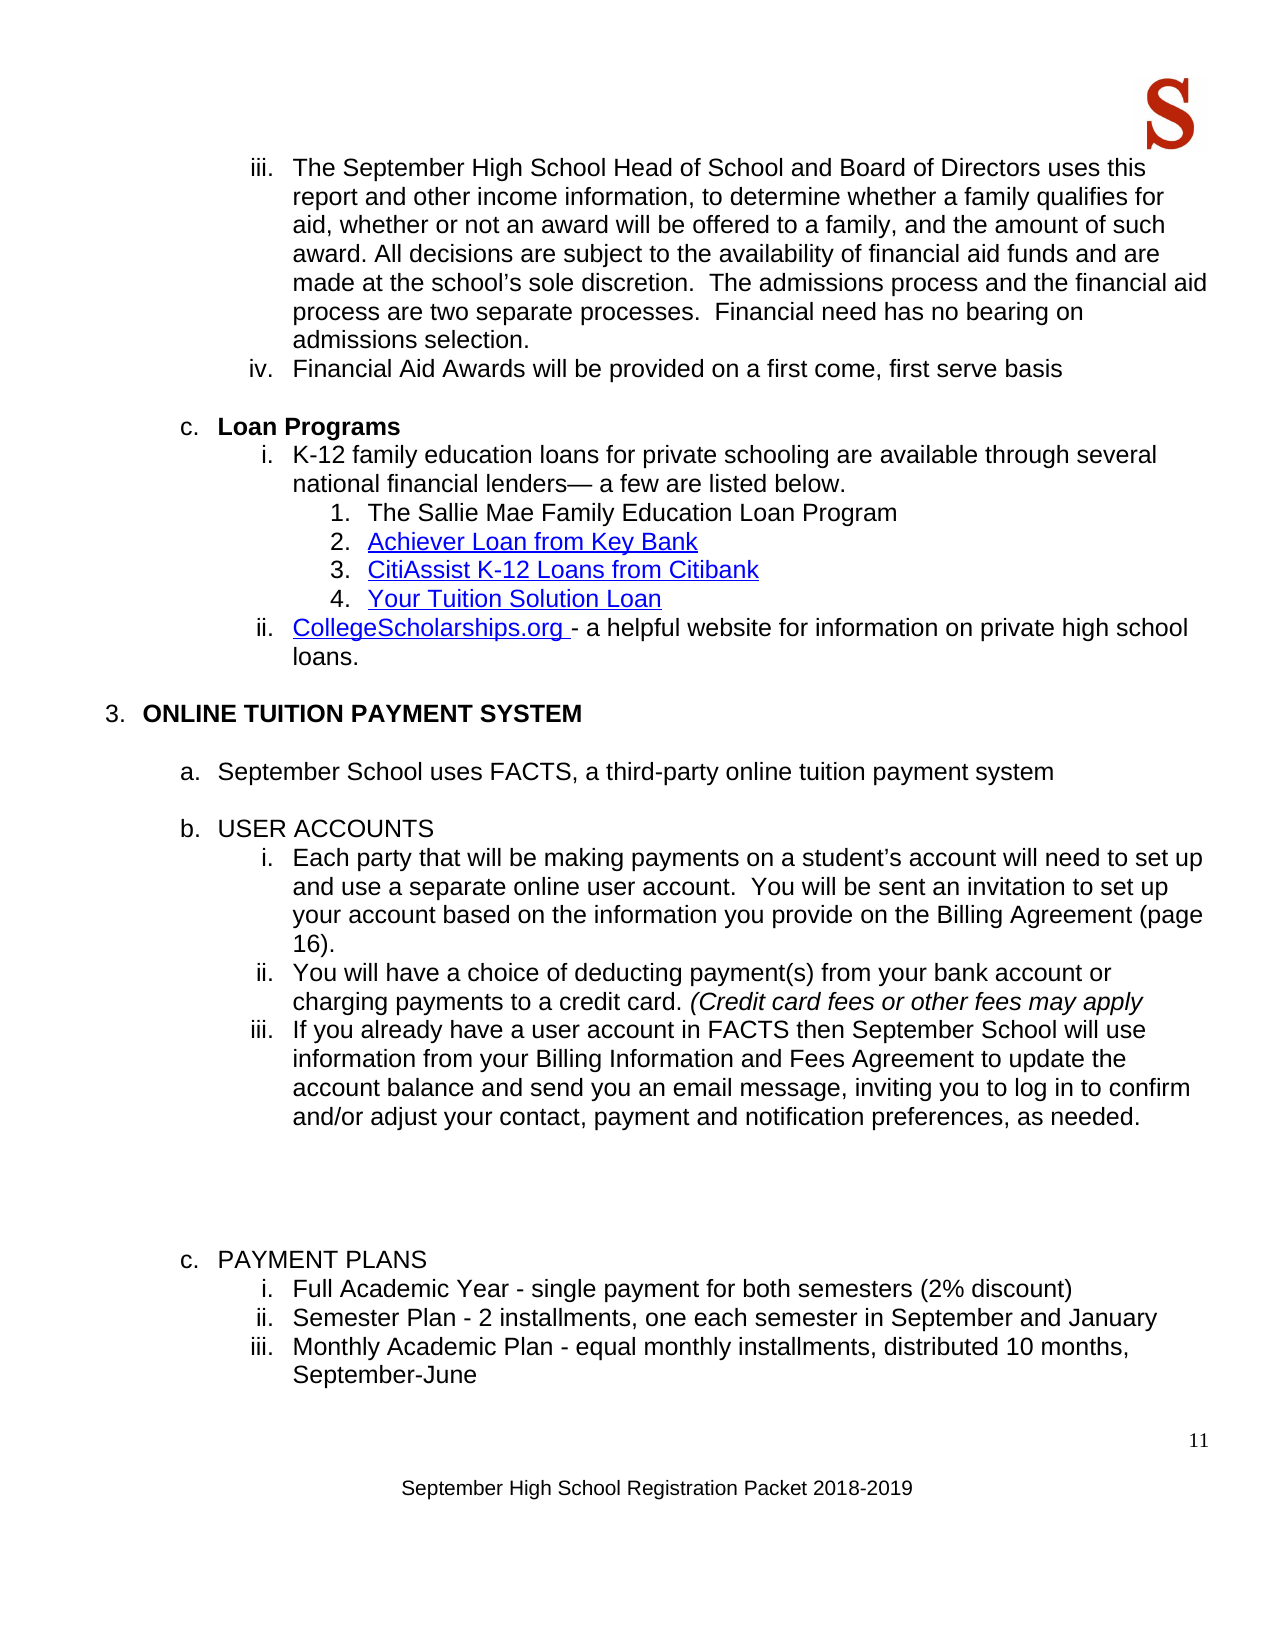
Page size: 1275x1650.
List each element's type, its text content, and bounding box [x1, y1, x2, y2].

list The Sallie Mae Family Education Loan Program [330, 498, 1209, 527]
list Monthly Academic Plan - equal monthly installments, distributed 10 months, September-June [274, 1332, 1209, 1389]
picture [1131, 75, 1209, 153]
list You will have a choice of deducting payment(s) from your bank account or charging payments to a credit card. (Credit card fees or other fees may apply [274, 958, 1209, 1015]
list Semester Plan - 2 installments, one each semester in September and January [274, 1303, 1209, 1332]
list USER ACCOUNTS [180, 814, 1209, 843]
list K-12 family education loans for private schooling are available through several national financial lenders— a few are listed below. [274, 440, 1209, 498]
list If you already have a user account in FACTS then September School will use information from your Billing Information and Fees Agreement to update the account balance and send you an email message, inviting you to log in to confirm and/or adjust your contact, payment and notification preferences, as needed. [274, 1015, 1209, 1130]
list September School uses FACTS, a third-party online tuition payment system [180, 757, 1209, 785]
list CollegeScholarships.org - a helpful website for information on private high school loans. [274, 613, 1209, 670]
list Full Academic Year - single payment for both semesters (2% discount) [274, 1274, 1209, 1303]
list CitiAssist K-12 Loans from Citibank [330, 555, 1209, 584]
list Loan Programs [180, 412, 1209, 440]
list PAYMENT PLANS [180, 1245, 1209, 1274]
list Achiever Loan from Key Bank [330, 527, 1209, 555]
list Financial Aid Awards will be provided on a first come, first serve basis [274, 354, 1209, 383]
list ONLINE TUITION PAYMENT SYSTEM [105, 699, 1209, 728]
list Your Tuition Solution Loan [330, 584, 1209, 613]
list Each party that will be making payments on a student’s account will need to set up and use a separate online user account. You will be sent an invitation to set up your account based on the information you provide on the Billing Agreement (page 16). [274, 843, 1209, 958]
list The September High School Head of School and Board of Directors uses this report and other income information, to determine whether a family qualifies for aid, whether or not an award will be offered to a family, and the amount of such award. All decisions are subject to the availability of financial aid funds and are made at the school’s sole discretion. The admissions process and the financial aid process are two separate processes. Financial need has no bearing on admissions selection. [274, 153, 1209, 354]
